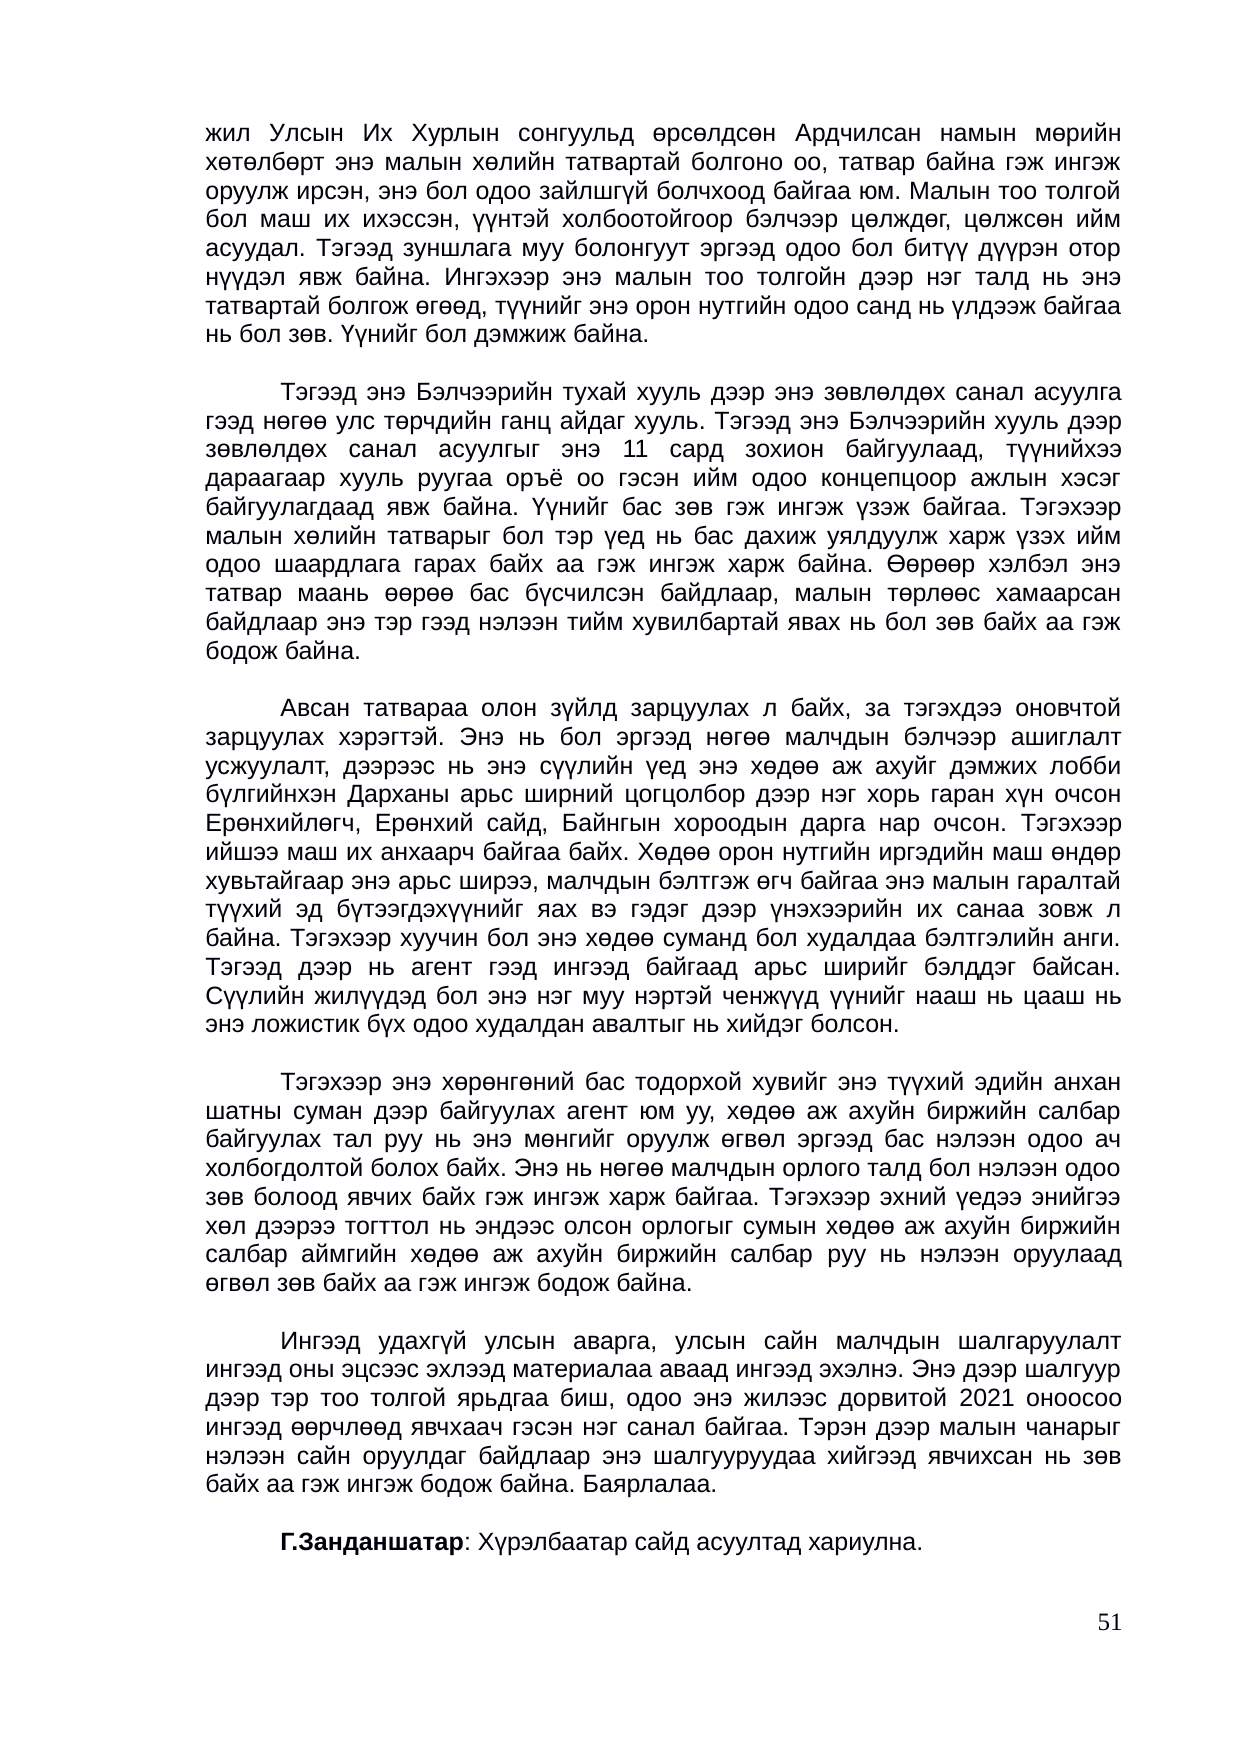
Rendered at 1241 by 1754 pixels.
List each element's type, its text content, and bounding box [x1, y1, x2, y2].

text Ингээд удахгүй улсын аварга, улсын сайн малчдын шалгаруулалт ингээд оны эцсээс эхлээд материалаа аваад ингээд эхэлнэ. Энэ дээр шалгуур дээр тэр тоо толгой ярьдгаа биш, одоо энэ жилээс дорвитой 2021 оноосоо ингээд өөрчлөөд явчхаач гэсэн нэг санал байгаа. Тэрэн дээр малын чанарыг нэлээн сайн оруулдаг байдлаар энэ шалгууруудаа хийгээд явчихсан нь зөв байх аа гэж ингэж бодож байна. Баярлалаа. [205, 1326, 1122, 1498]
text Авсан татвараа олон зүйлд зарцуулах л байх, за тэгэхдээ оновчтой зарцуулах хэрэгтэй. Энэ нь бол эргээд нөгөө малчдын бэлчээр ашиглалт усжуулалт, дээрээс нь энэ сүүлийн үед энэ хөдөө аж ахуйг дэмжих лобби бүлгийнхэн Дарханы арьс ширний цогцолбор дээр нэг хорь гаран хүн очсон Ерөнхийлөгч, Ерөнхий сайд, Байнгын хороодын дарга нар очсон. Тэгэхээр ийшээ маш их анхаарч байгаа байх. Хөдөө орон нутгийн иргэдийн маш өндөр хувьтайгаар энэ арьс ширээ, малчдын бэлтгэж өгч байгаа энэ малын гаралтай түүхий эд бүтээгдэхүүнийг яах вэ гэдэг дээр үнэхээрийн их санаа зовж л байна. Тэгэхээр хуучин бол энэ хөдөө суманд бол худалдаа бэлтгэлийн анги. Тэгээд дээр нь агент гээд ингээд байгаад арьс ширийг бэлддэг байсан. Сүүлийн жилүүдэд бол энэ нэг муу нэртэй ченжүүд үүнийг нааш нь цааш нь энэ ложистик бүх одоо худалдан авалтыг нь хийдэг болсон. [205, 693, 1122, 1038]
text Тэгээд энэ Бэлчээрийн тухай хууль дээр энэ зөвлөлдөх санал асуулга гээд нөгөө улс төрчдийн ганц айдаг хууль. Тэгээд энэ Бэлчээрийн хууль дээр зөвлөлдөх санал асуулгыг энэ 11 сард зохион байгуулаад, түүнийхээ дараагаар хууль руугаа оръё оо гэсэн ийм одоо концепцоор ажлын хэсэг байгуулагдаад явж байна. Үүнийг бас зөв гэж ингэж үзэж байгаа. Тэгэхээр малын хөлийн татварыг бол тэр үед нь бас дахиж уялдуулж харж үзэх ийм одоо шаардлага гарах байх аа гэж ингэж харж байна. Өөрөөр хэлбэл энэ татвар маань өөрөө бас бүсчилсэн байдлаар, малын төрлөөс хамаарсан байдлаар энэ тэр гээд нэлээн тийм хувилбартай явах нь бол зөв байх аа гэж бодож байна. [205, 377, 1122, 664]
text Тэгэхээр энэ хөрөнгөний бас тодорхой хувийг энэ түүхий эдийн анхан шатны суман дээр байгуулах агент юм уу, хөдөө аж ахуйн биржийн салбар байгуулах тал руу нь энэ мөнгийг оруулж өгвөл эргээд бас нэлээн одоо ач холбогдолтой болох байх. Энэ нь нөгөө малчдын орлого талд бол нэлээн одоо зөв болоод явчих байх гэж ингэж харж байгаа. Тэгэхээр эхний үедээ энийгээ хөл дээрээ тогттол нь эндээс олсон орлогыг сумын хөдөө аж ахуйн биржийн салбар аймгийн хөдөө аж ахуйн биржийн салбар руу нь нэлээн оруулаад өгвөл зөв байх аа гэж ингэж бодож байна. [205, 1067, 1122, 1297]
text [205, 118, 1122, 348]
text Г.Занданшатар: Хүрэлбаатар сайд асуултад хариулна. [205, 1527, 1122, 1556]
